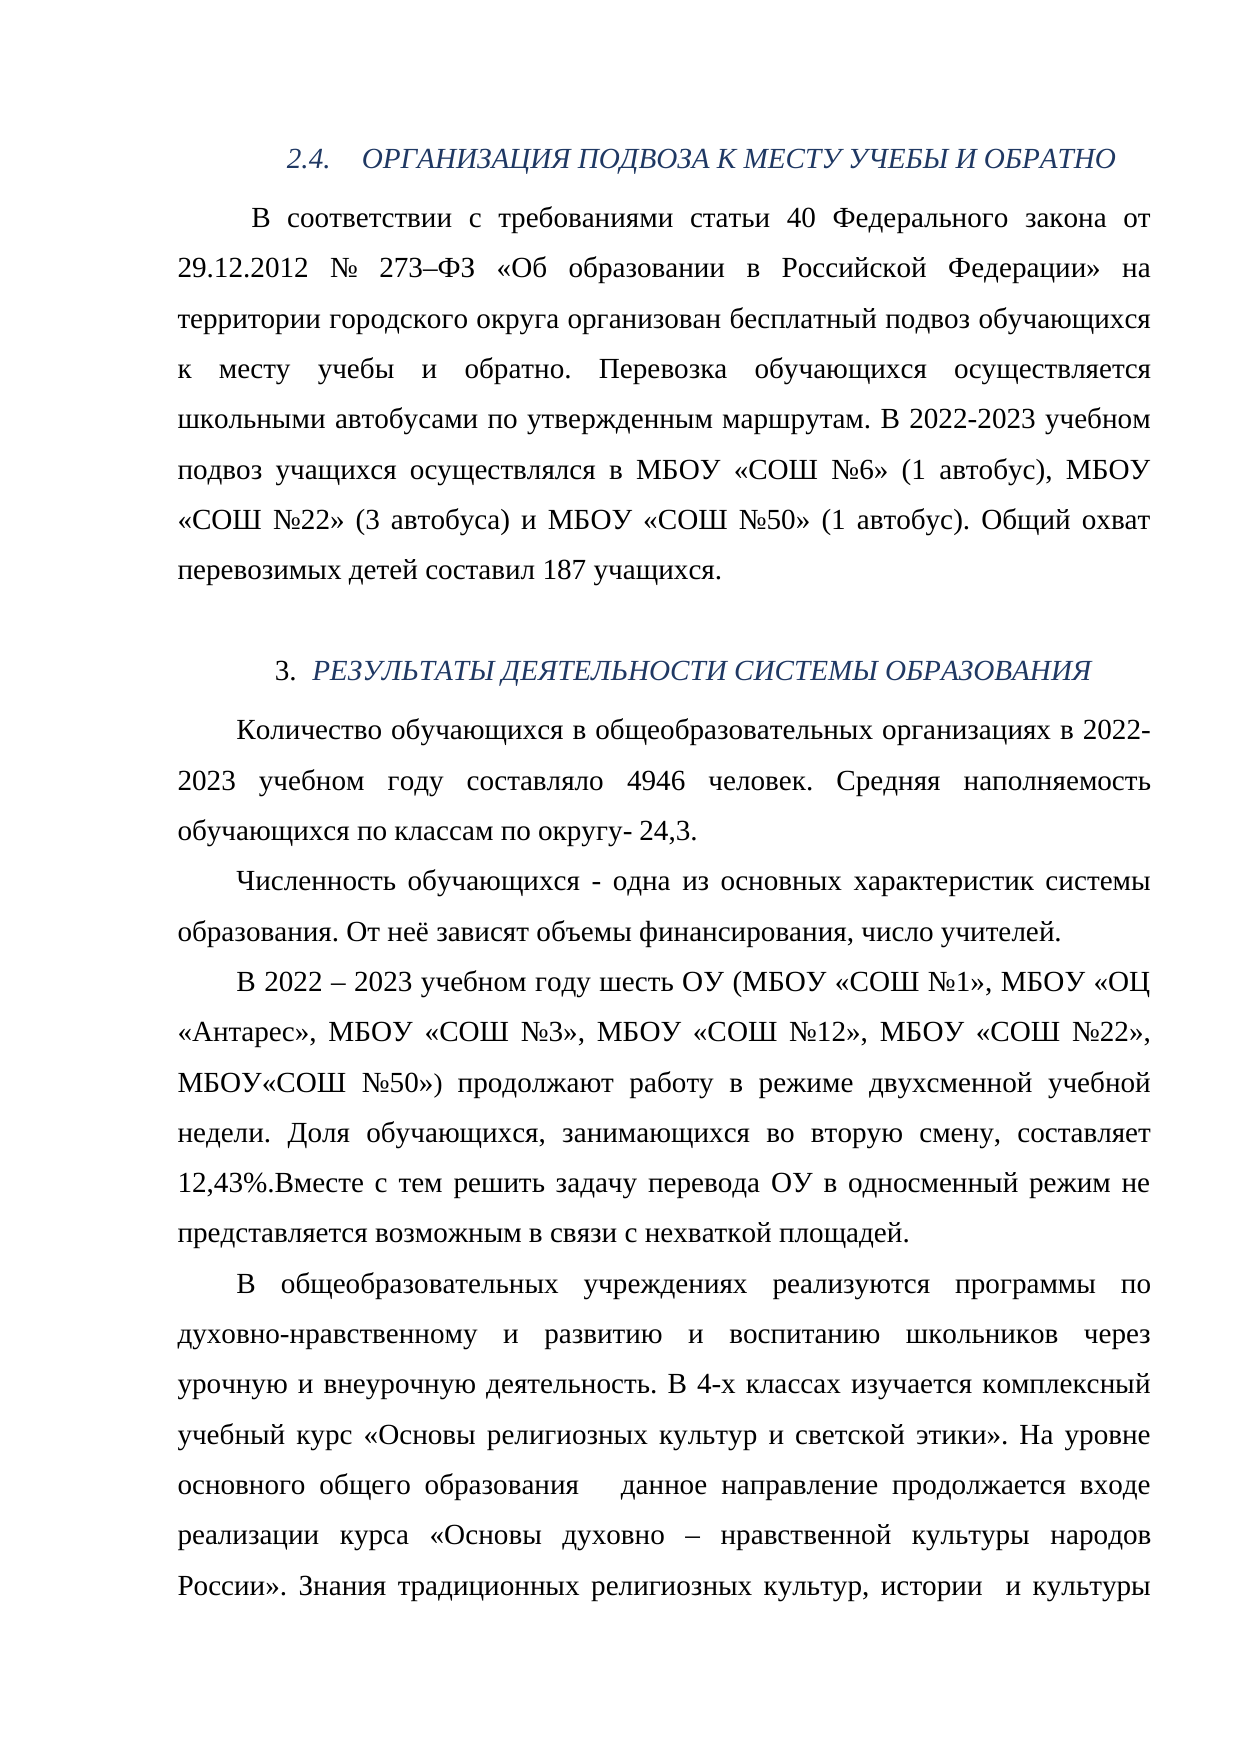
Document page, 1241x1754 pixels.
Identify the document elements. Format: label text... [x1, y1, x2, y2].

list ОРГАНИЗАЦИЯ ПОДВОЗА К МЕСТУ УЧЕБЫ И ОБРАТНО [251, 141, 1152, 174]
text Количество обучающихся в общеобразовательных организациях в 2022-2023 учебном году составляло 4946 человек. Средняя наполняемость обучающихся по классам по округу- 24,3. [177, 712, 1152, 847]
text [177, 1266, 1152, 1601]
text Численность обучающихся - одна из основных характеристик системы образования. От неё зависят объемы финансирования, число учителей. [177, 863, 1152, 947]
list РЕЗУЛЬТАТЫ ДЕЯТЕЛЬНОСТИ СИСТЕМЫ ОБРАЗОВАНИЯ [215, 653, 1152, 687]
text В 2022 – 2023 учебном году шесть ОУ (МБОУ «СОШ №1», МБОУ «ОЦ «Антарес», МБОУ «СОШ №3», МБОУ «СОШ №12», МБОУ «СОШ №22», МБОУ«СОШ №50») продолжают работу в режиме двухсменной учебной недели. Доля обучающихся, занимающихся во вторую смену, составляет 12,43%.Вместе с тем решить задачу перевода ОУ в односменный режим не представляется возможным в связи с нехваткой площадей. [177, 964, 1152, 1249]
text В соответствии с требованиями статьи 40 Федерального закона от 29.12.2012 № 273–ФЗ «Об образовании в Российской Федерации» на территории городского округа организован бесплатный подвоз обучающихся к месту учебы и обратно. Перевозка обучающихся осуществляется школьными автобусами по утвержденным маршрутам. В 2022-2023 учебном подвоз учащихся осуществлялся в МБОУ «СОШ №6» (1 автобус), МБОУ «СОШ №22» (3 автобуса) и МБОУ «СОШ №50» (1 автобус). Общий охват перевозимых детей составил 187 учащихся. [177, 200, 1152, 586]
